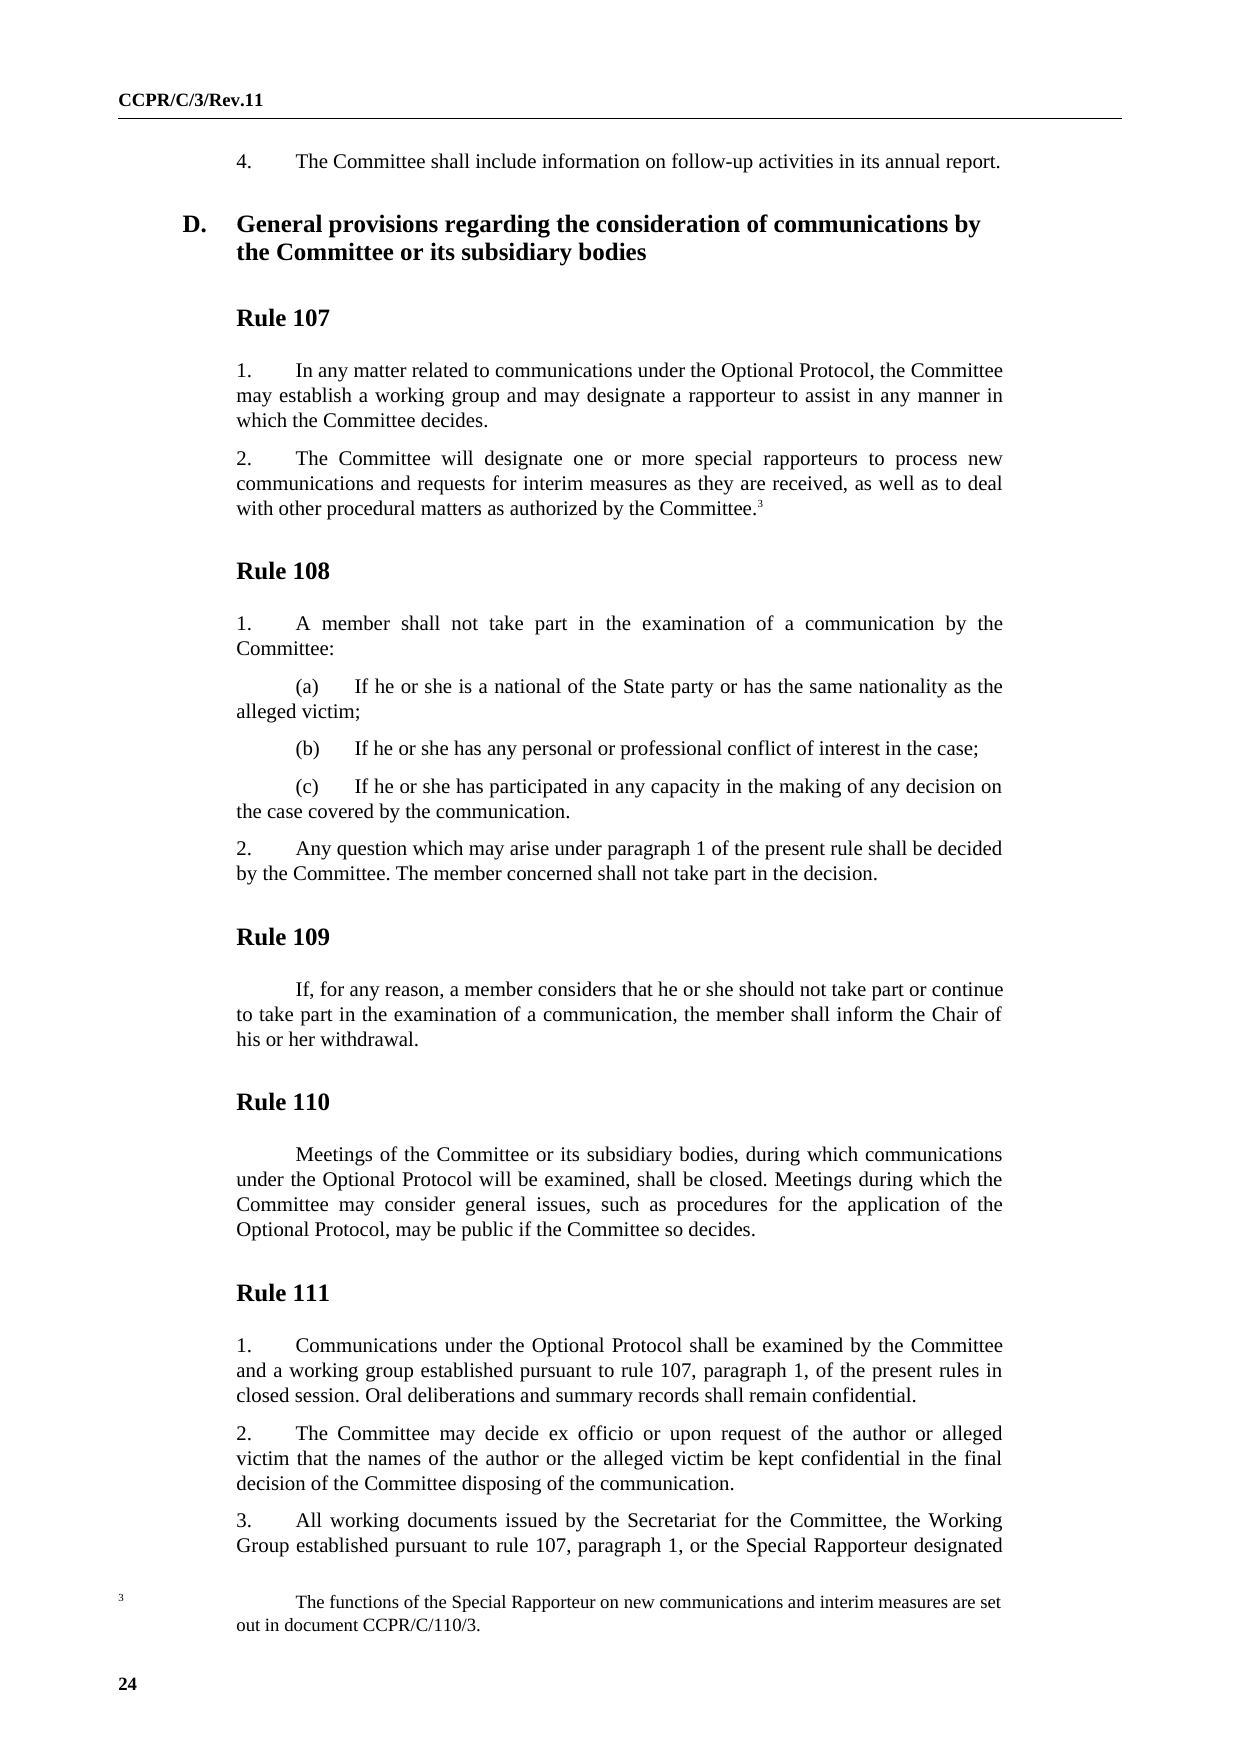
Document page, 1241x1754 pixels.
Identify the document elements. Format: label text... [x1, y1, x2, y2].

text If, for any reason, a member considers that he or she should not take part or continue to take part in the examination of a communication, the member shall inform the Chair of his or her withdrawal. [236, 976, 1004, 1051]
text Rule 108 [118, 557, 1004, 585]
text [236, 1507, 1004, 1557]
text D. General provisions regarding the consideration of communications by the Committee or its subsidiary bodies [118, 210, 1004, 266]
text Rule 107 [118, 304, 1004, 332]
text 1. A member shall not take part in the examination of a communication by the Committee: [236, 610, 1004, 660]
text 1. In any matter related to communications under the Optional Protocol, the Committee may establish a working group and may designate a rapporteur to assist in any manner in which the Committee decides. [236, 357, 1004, 432]
text Meetings of the Committee or its subsidiary bodies, during which communications under the Optional Protocol will be examined, shall be closed. Meetings during which the Committee may consider general issues, such as procedures for the application of the Optional Protocol, may be public if the Committee so decides. [236, 1141, 1004, 1241]
text 4. The Committee shall include information on follow-up activities in its annual report. [236, 148, 1004, 173]
text 1. Communications under the Optional Protocol shall be examined by the Committee and a working group established pursuant to rule 107, paragraph 1, of the present rules in closed session. Oral deliberations and summary records shall remain confidential. [236, 1332, 1004, 1407]
text 2. Any question which may arise under paragraph 1 of the present rule shall be decided by the Committee. The member concerned shall not take part in the decision. [236, 835, 1004, 885]
text Rule 109 [118, 923, 1004, 951]
text 2. The Committee will designate one or more special rapporteurs to process new communications and requests for interim measures as they are received, as well as to deal with other procedural matters as authorized by the Committee. [236, 444, 1004, 519]
text (b) If he or she has any personal or professional conflict of interest in the case; [236, 735, 1004, 760]
text Rule 110 [118, 1088, 1004, 1116]
text (c) If he or she has participated in any capacity in the making of any decision on the case covered by the communication. [236, 773, 1004, 823]
text 2. The Committee may decide ex officio or upon request of the author or alleged victim that the names of the author or the alleged victim be kept confidential in the final decision of the Committee disposing of the communication. [236, 1419, 1004, 1494]
text Rule 111 [118, 1279, 1004, 1307]
text (a) If he or she is a national of the State party or has the same nationality as the alleged victim; [236, 673, 1004, 723]
